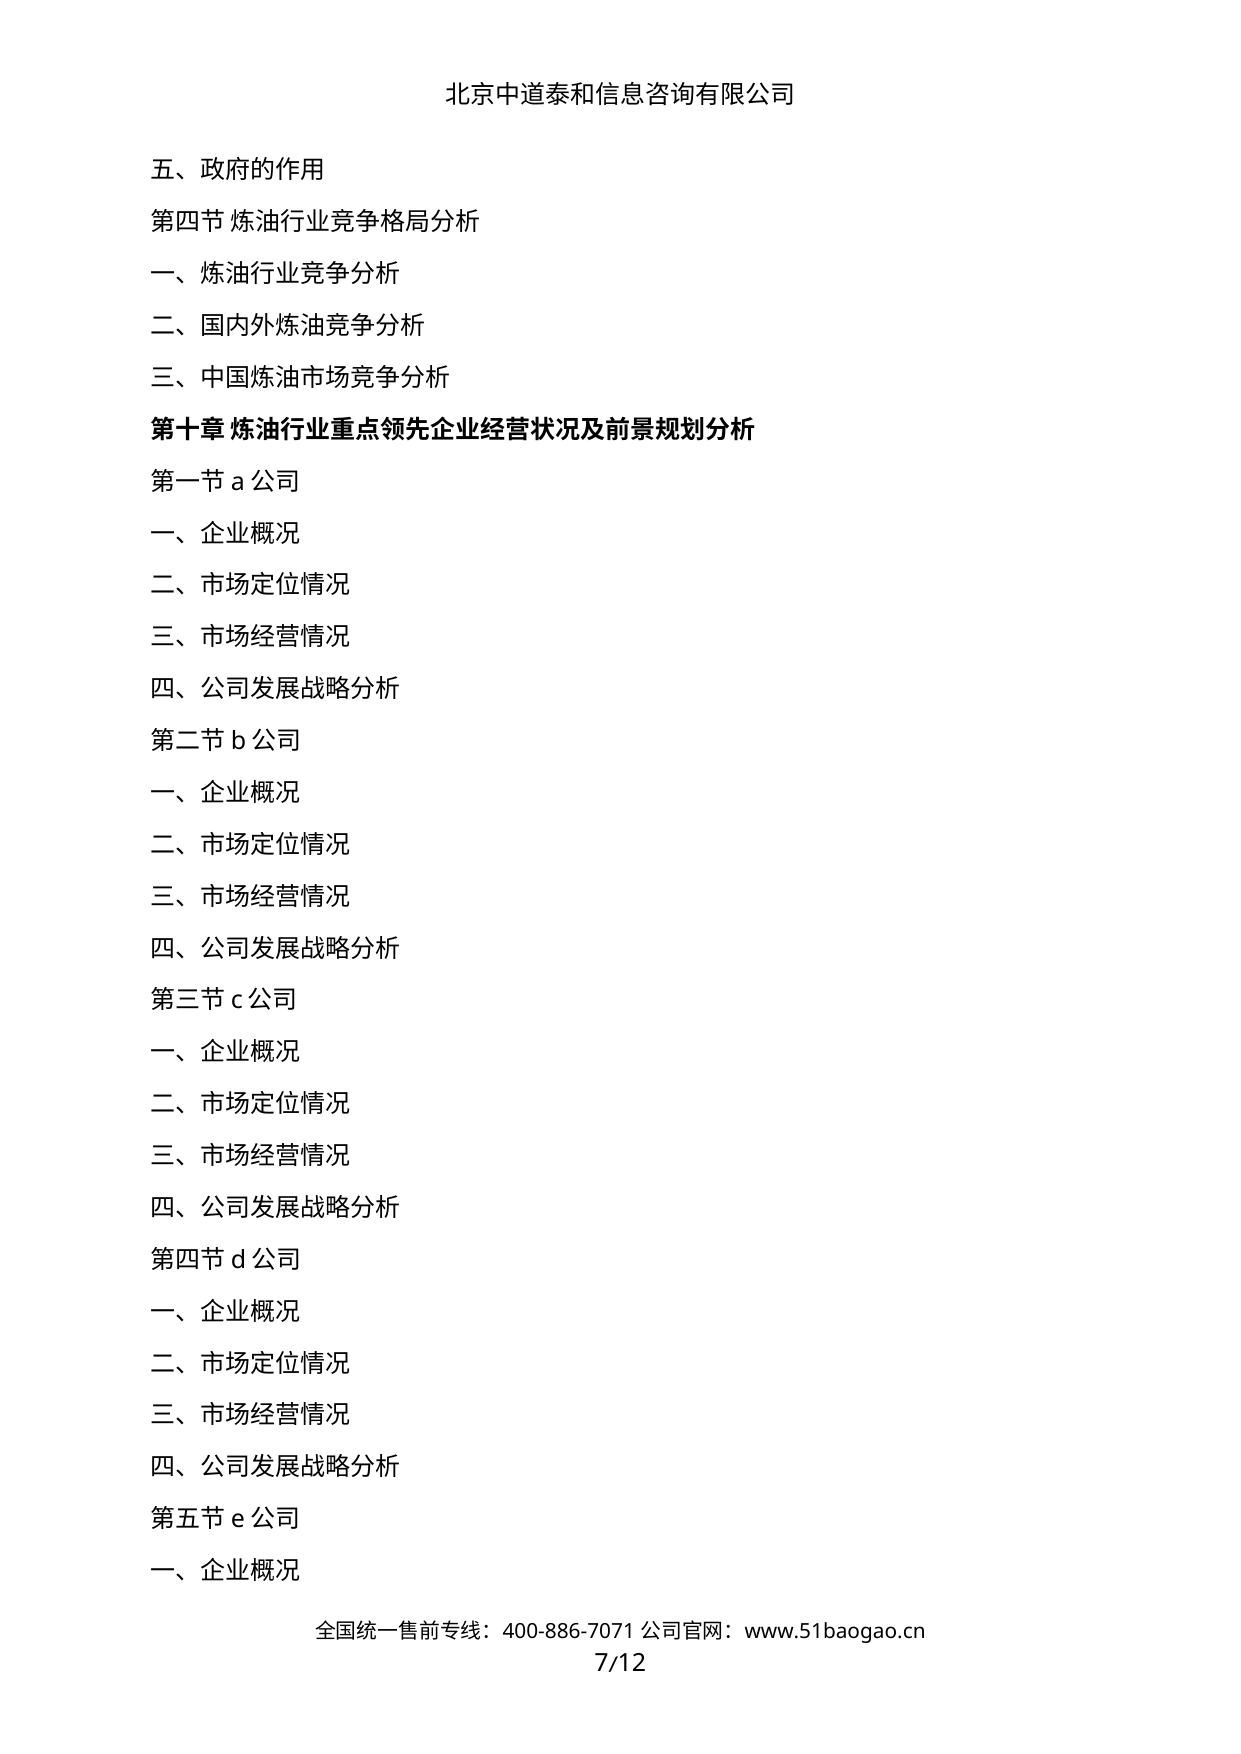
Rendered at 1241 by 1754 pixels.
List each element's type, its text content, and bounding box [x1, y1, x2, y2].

text 一、企业概况 [150, 1032, 1090, 1068]
text 二、市场定位情况 [150, 1084, 1090, 1120]
text 一、企业概况 [150, 513, 1090, 549]
text 第四节 炼油行业竞争格局分析 [150, 202, 1090, 238]
text 第五节 e公司 [150, 1499, 1090, 1535]
text 三、市场经营情况 [150, 1136, 1090, 1172]
text 二、市场定位情况 [150, 565, 1090, 601]
text 第三节 c公司 [150, 980, 1090, 1016]
text 四、公司发展战略分析 [150, 1447, 1090, 1483]
text 第二节 b公司 [150, 721, 1090, 757]
text 三、市场经营情况 [150, 876, 1090, 912]
text 五、政府的作用 [150, 150, 1090, 186]
text 三、市场经营情况 [150, 617, 1090, 653]
text 一、企业概况 [150, 1551, 1090, 1587]
text 四、公司发展战略分析 [150, 928, 1090, 964]
text 二、市场定位情况 [150, 1343, 1090, 1379]
text 三、中国炼油市场竞争分析 [150, 357, 1090, 394]
text 一、企业概况 [150, 1291, 1090, 1327]
text 第一节 a公司 [150, 461, 1090, 497]
text 三、市场经营情况 [150, 1395, 1090, 1431]
text 一、炼油行业竞争分析 [150, 254, 1090, 290]
text 二、市场定位情况 [150, 824, 1090, 861]
text 一、企业概况 [150, 772, 1090, 809]
text 二、国内外炼油竞争分析 [150, 306, 1090, 342]
text 四、公司发展战略分析 [150, 669, 1090, 705]
text 四、公司发展战略分析 [150, 1187, 1090, 1224]
text 第四节 d公司 [150, 1239, 1090, 1276]
text 第十章 炼油行业重点领先企业经营状况及前景规划分析 [150, 409, 1090, 446]
